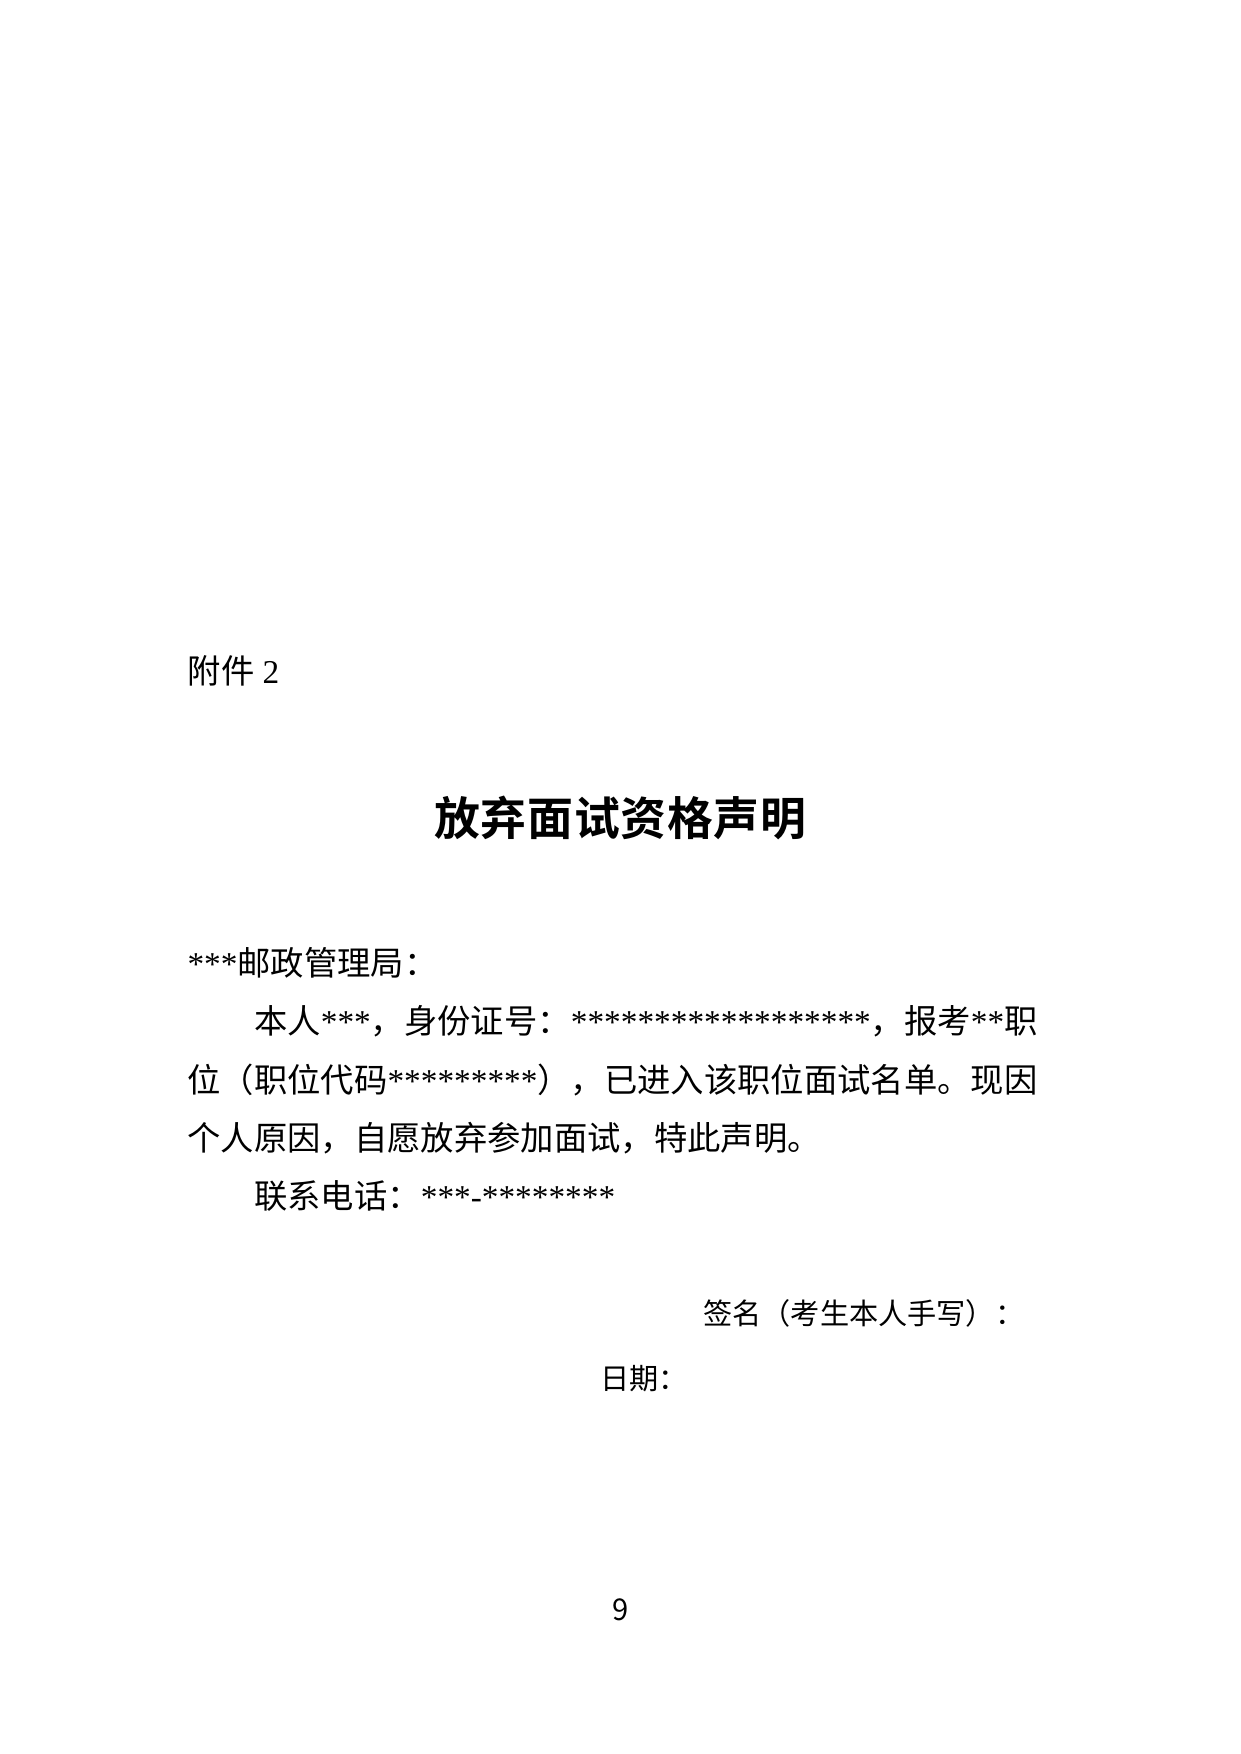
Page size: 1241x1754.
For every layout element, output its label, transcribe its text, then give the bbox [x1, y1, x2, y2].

text 日期： [187, 1344, 1053, 1409]
text ***邮政管理局： [187, 929, 1053, 987]
text 本人***，身份证号：******************，报考**职位（职位代码*********），已进入该职位面试名单。现因个人原因，自愿放弃参加面试，特此声明。 [187, 987, 1053, 1162]
text 联系电话：***-******** [187, 1162, 1053, 1221]
text 附件2 [187, 636, 1053, 701]
text 签名（考生本人手写）： [187, 1279, 1024, 1344]
text 放弃面试资格声明 [187, 766, 1053, 864]
